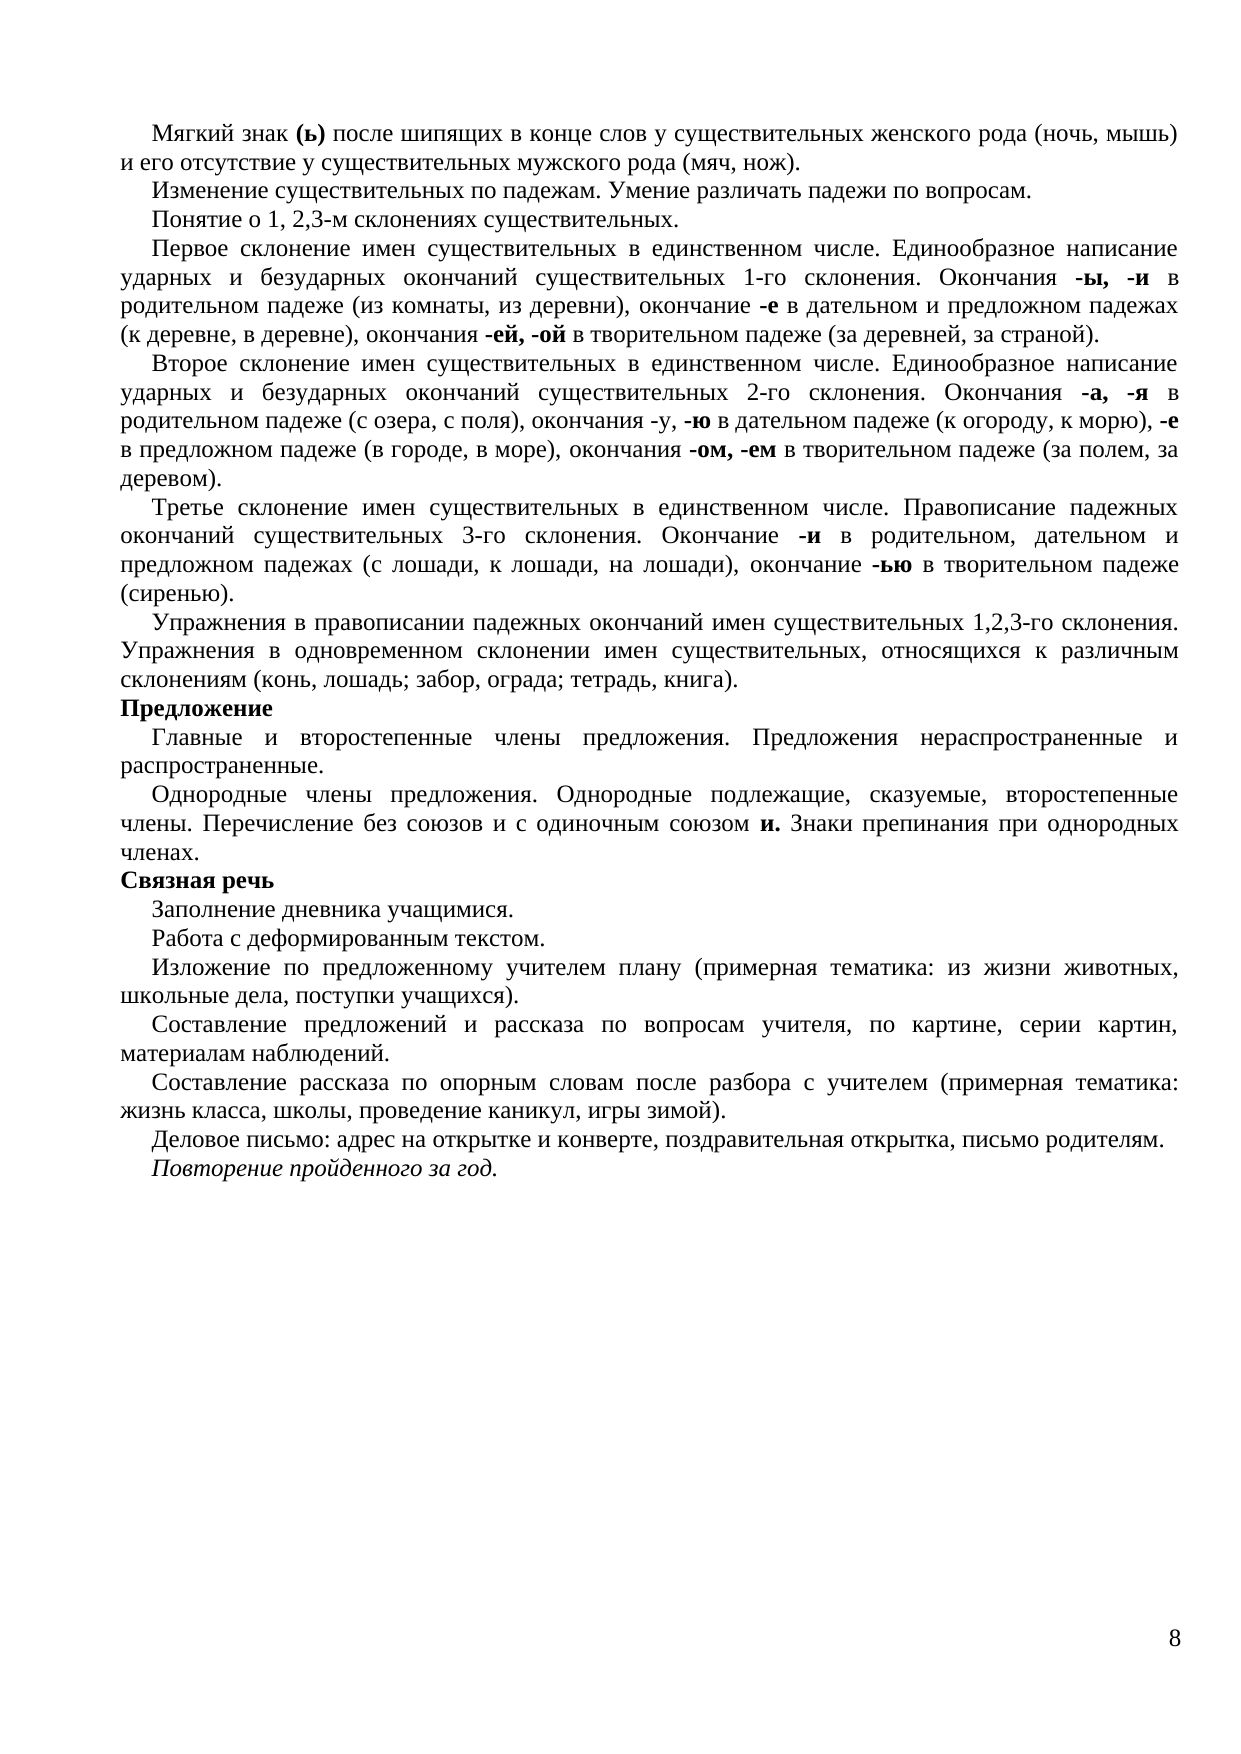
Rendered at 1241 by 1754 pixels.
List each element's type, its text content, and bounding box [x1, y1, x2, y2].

text Мягкий знак (ь) после шипящих в конце слов у существительных женского рода (ночь, мышь) и его отсутствие у существительных мужского рода (мяч, нож). [120, 118, 1179, 176]
text Повторение пройденного за год. [120, 1153, 1181, 1182]
text Составление предложений и рассказа по вопросам учителя, по картине, серии картин, материалам наблюдений. [120, 1009, 1179, 1067]
text Связная речь [120, 866, 1181, 894]
text Понятие о 1, 2,3-м склонениях существительных. [120, 204, 1181, 233]
text Заполнение дневника учащимися. [120, 894, 1181, 923]
text Изменение существительных по падежам. Умение различать падежи по вопросам. [120, 176, 1179, 204]
text Деловое письмо: адрес на открытке и конверте, поздравительная открытка, письмо родителям. [120, 1124, 1179, 1153]
text Однородные члены предложения. Однородные подлежащие, сказуемые, второстепенные члены. Перечисление без союзов и с одиночным союзом и. Знаки препинания при однородных членах. [120, 779, 1179, 866]
text Составление рассказа по опорным словам после разбора с учителем (примерная тематика: жизнь класса, школы, проведение каникул, игры зимой). [120, 1067, 1179, 1124]
text Главные и второстепенные члены предложения. Предложения нераспространенные и распространенные. [120, 722, 1179, 779]
text Третье склонение имен существительных в единственном числе. Правописание падежных окончаний существительных 3-го склонения. Окончание -и в родительном, дательном и предложном падежах (с лошади, к лошади, на лошади), окончание -ью в творительном падеже (сиренью). [120, 492, 1179, 607]
text Изложение по предложенному учителем плану (примерная тематика: из жизни животных, школьные дела, поступки учащихся). [120, 952, 1179, 1009]
text Второе склонение имен существительных в единственном числе. Единообразное написание ударных и безударных окончаний существительных 2-го склонения. Окончания -а, -я в родительном падеже (с озера, с поля), окончания -у, -ю в дательном падеже (к огороду, к морю), -е в предложном падеже (в городе, в море), окончания -ом, -ем в творительном падеже (за полем, за деревом). [120, 348, 1179, 492]
text Первое склонение имен существительных в единственном числе. Единообразное написание ударных и безударных окончаний существительных 1-го склонения. Окончания -ы, -и в родительном падеже (из комнаты, из деревни), окончание -е в дательном и предложном падежах (к деревне, в деревне), окончания -ей, -ой в творительном падеже (за деревней, за страной). [120, 233, 1179, 348]
text Предложение [120, 693, 1181, 722]
text Работа с деформированным текстом. [120, 923, 1181, 952]
text Упражнения в правописании падежных окончаний имен существительных 1,2,3-го склонения. Упражнения в одновременном склонении имен существительных, относящихся к различным склонениям (конь, лошадь; забор, ограда; тетрадь, книга). [120, 607, 1179, 693]
